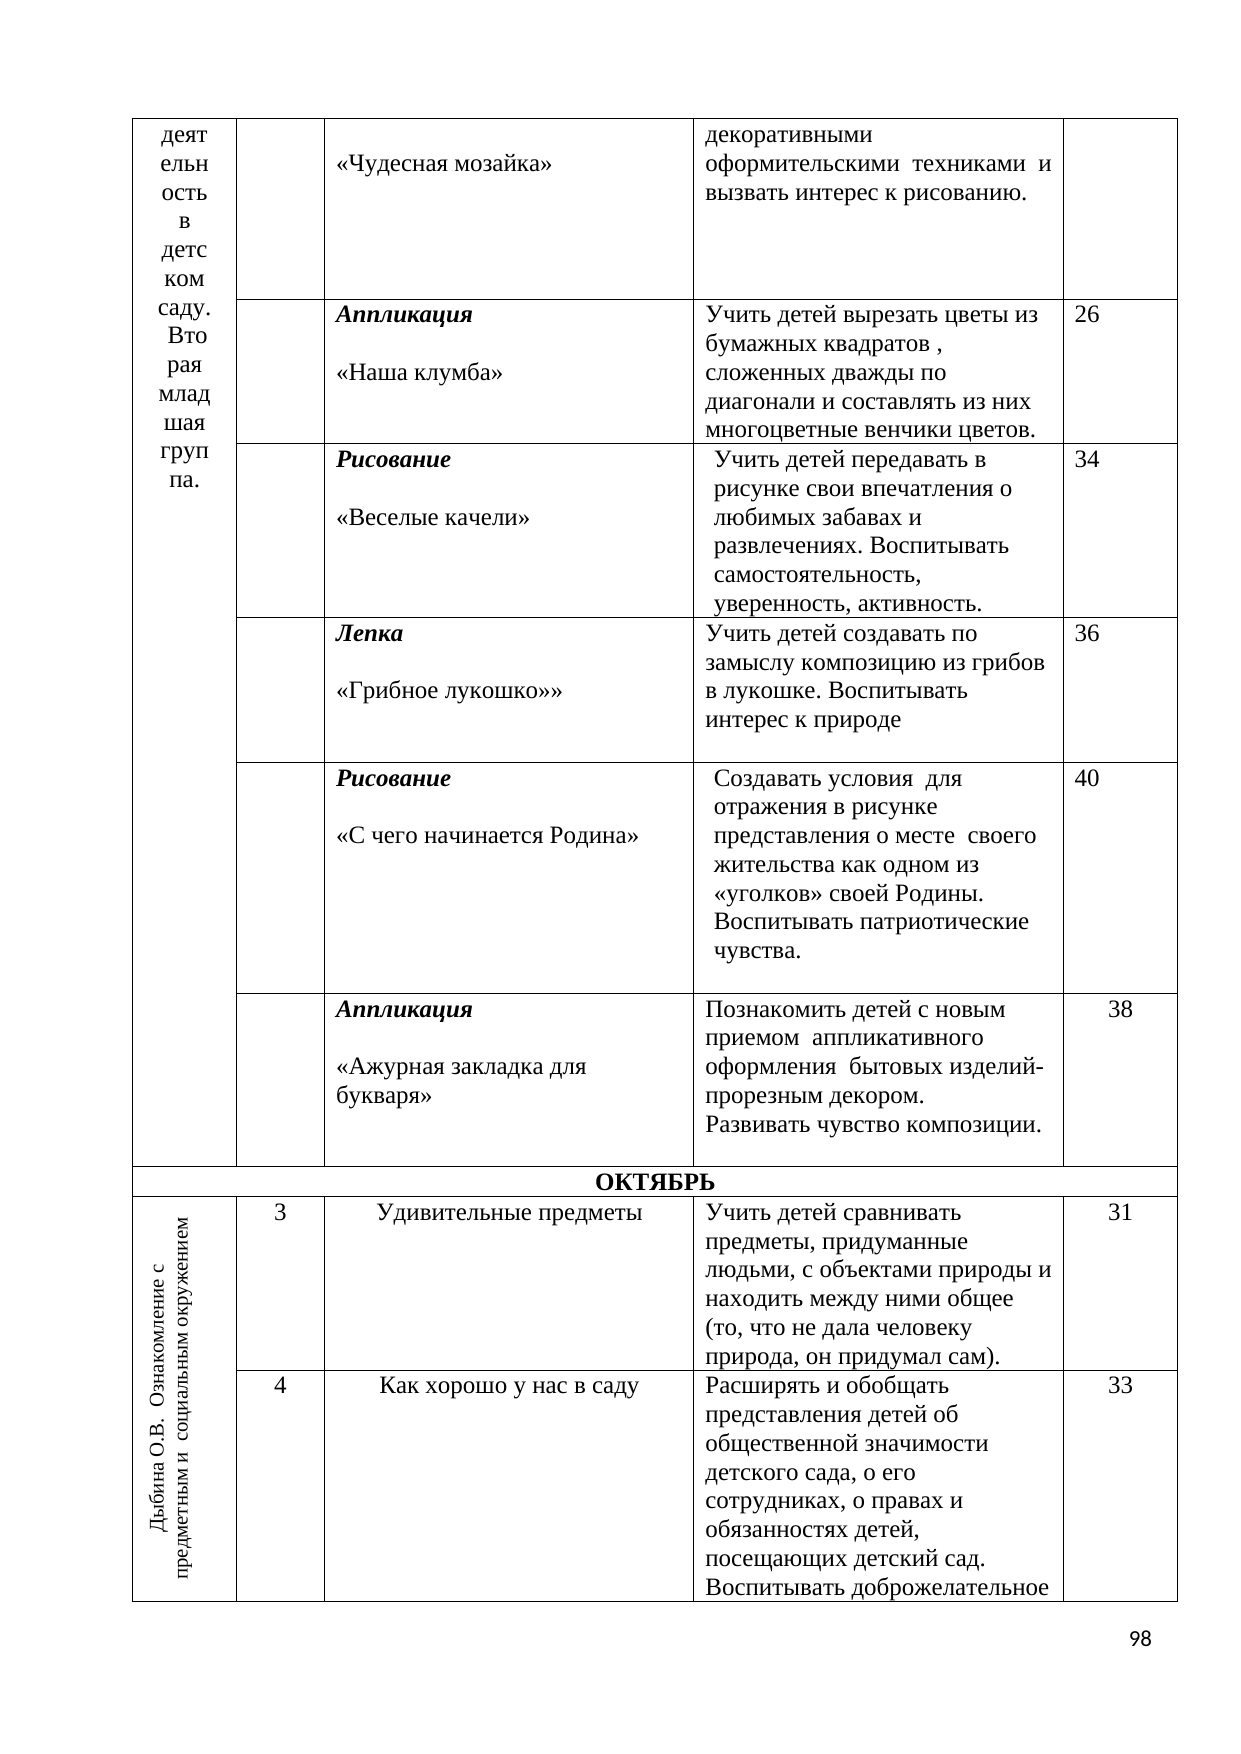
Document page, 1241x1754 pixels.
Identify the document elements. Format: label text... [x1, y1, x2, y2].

table_cell 36 [1064, 618, 1177, 762]
table_cell Создавать условия для отражения в рисунке представления о месте своего жительства как одном из «уголков» своей Родины. Воспитывать патриотические чувства. [694, 763, 1063, 993]
table_cell Познакомить детей с новым приемом аппликативного оформления бытовых изделий- прорезным декором. Развивать чувство композиции. [694, 994, 1063, 1166]
table_cell [237, 994, 324, 1166]
table_cell Учить детей сравнивать предметы, придуманные людьми, с объектами природы и находить между ними общее (то, что не дала человеку природа, он придумал сам). [694, 1197, 1063, 1369]
table_cell 4 [237, 1371, 324, 1601]
table_cell Рисование «С чего начинается Родина» [325, 763, 693, 993]
table_cell 3 [237, 1197, 324, 1369]
table_cell [237, 763, 324, 993]
table_cell Лепка «Грибное лукошко»» [325, 618, 693, 762]
table_cell Учить детей создавать по замыслу композицию из грибов в лукошке. Воспитывать интерес к природе [694, 618, 1063, 762]
table_cell Дыбина О.В. Ознакомление с предметным и социальным окружением [133, 1197, 236, 1601]
table_cell Учить детей вырезать цветы из бумажных квадратов , сложенных дважды по диагонали и составлять из них многоцветные венчики цветов. [694, 300, 1063, 443]
table_cell Аппликация «Ажурная закладка для букваря» [325, 994, 693, 1166]
table_cell 33 [1064, 1371, 1177, 1601]
table_cell 31 [1064, 1197, 1177, 1369]
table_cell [325, 119, 693, 298]
table_cell [237, 618, 324, 762]
table_cell [237, 119, 324, 298]
table_cell 38 [1064, 994, 1177, 1166]
table_cell [237, 300, 324, 443]
table_cell Рисование «Веселые качели» [325, 444, 693, 617]
table_cell [237, 444, 324, 617]
table_cell Удивительные предметы [325, 1197, 693, 1369]
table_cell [694, 119, 1063, 298]
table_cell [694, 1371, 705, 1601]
table_cell Аппликация «Наша клумба» [325, 300, 693, 443]
table_cell 28 [1064, 119, 1177, 298]
table_cell 34 [1064, 444, 1177, 617]
table_cell 40 [1064, 763, 1177, 993]
table_cell ОКТЯБРЬ [133, 1167, 1177, 1196]
table_cell 26 [1064, 300, 1177, 443]
table_cell Учить детей передавать в рисунке свои впечатления о любимых забавах и развлечениях. Воспитывать самостоятельность, уверенность, активность. [694, 444, 1063, 617]
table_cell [325, 1371, 693, 1601]
